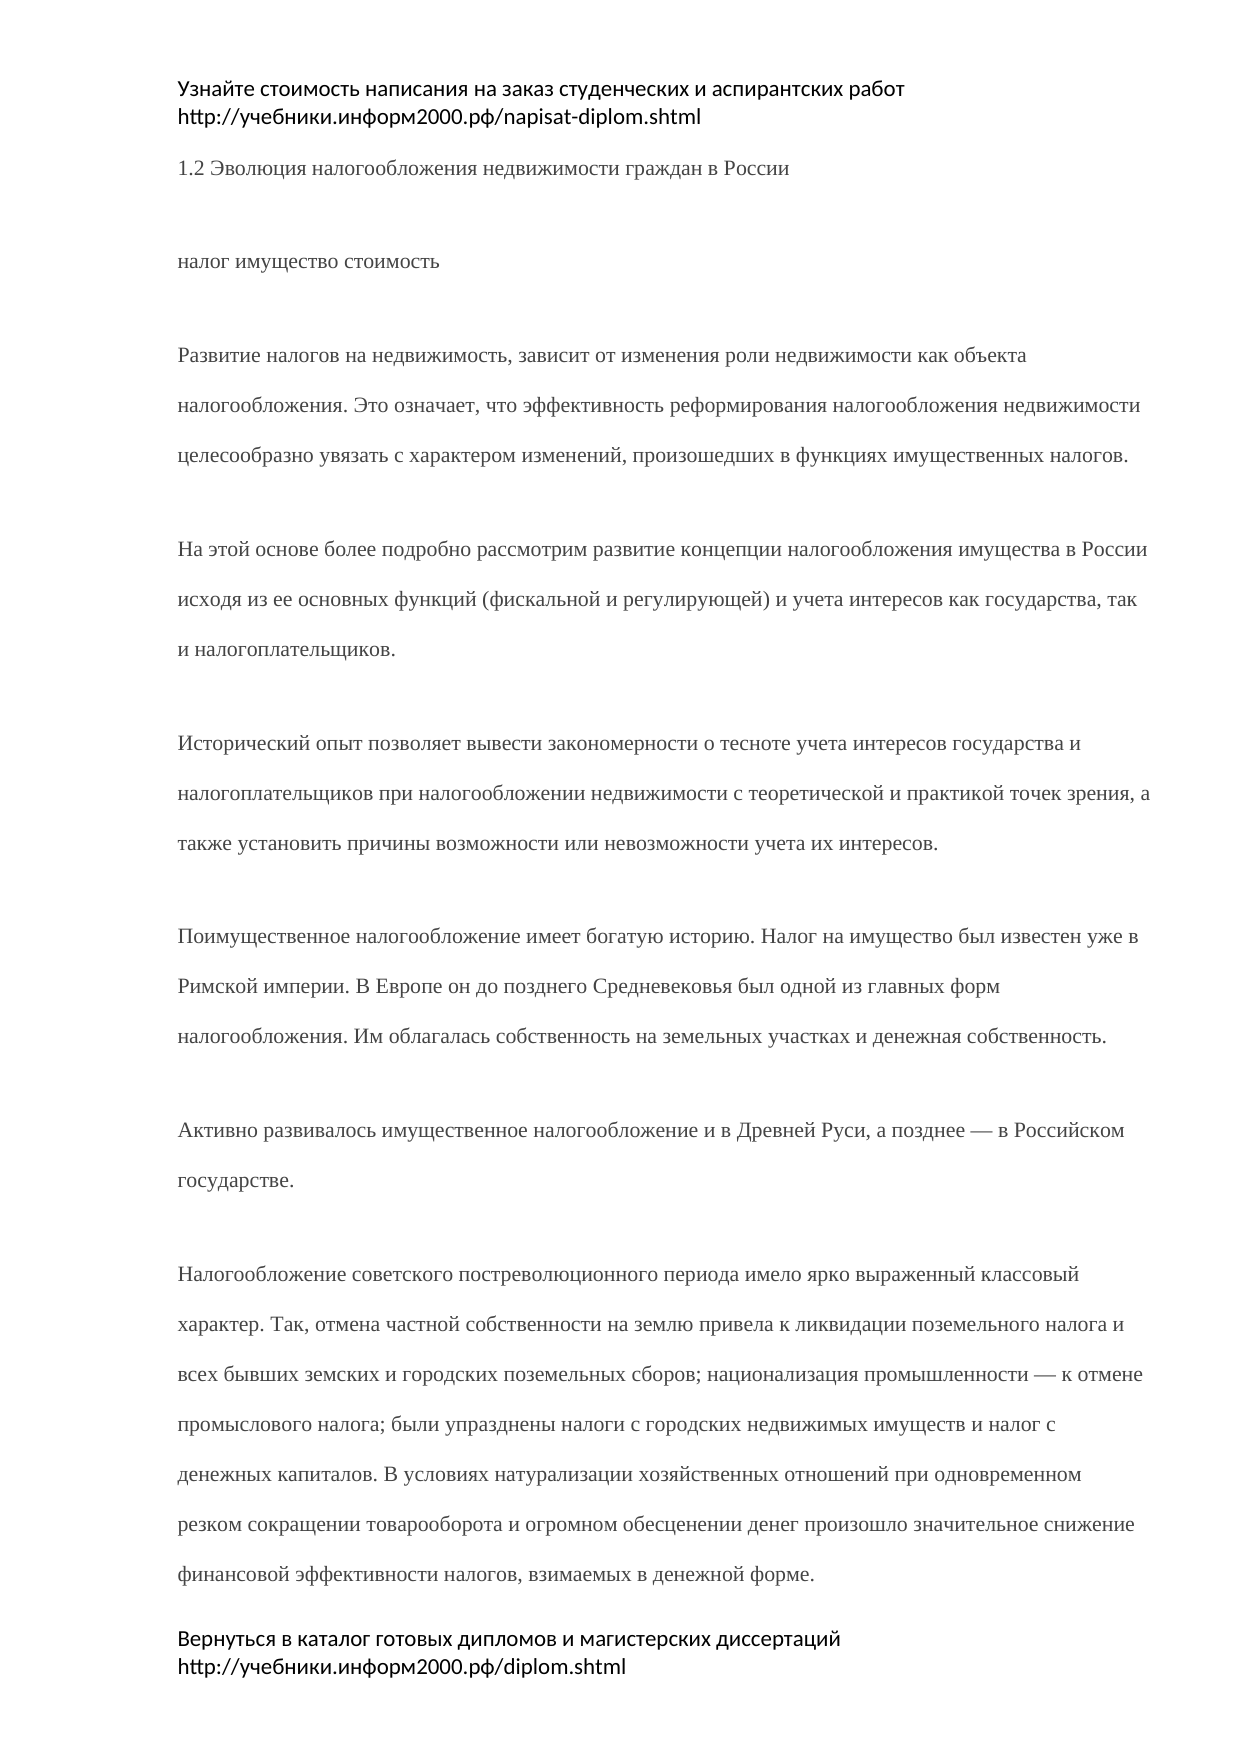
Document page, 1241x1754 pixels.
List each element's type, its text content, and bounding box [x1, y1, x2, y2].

text Активно развивалось имущественное налогообложение и в Древней Руси, а позднее — в Российском государстве. [177, 1092, 1152, 1192]
text Поимущественное налогообложение имеет богатую историю. Налог на имущество был известен уже в Римской империи. В Европе он до позднего Средневековья был одной из главных форм налогообложения. Им облагалась собственность на земельных участках и денежная собственность. [177, 898, 1152, 1048]
text Исторический опыт позволяет вывести закономерности о тесноте учета интересов государства и налогоплательщиков при налогообложении недвижимости с теоретической и практикой точек зрения, а также установить причины возможности или невозможности учета их интересов. [177, 705, 1152, 855]
text налог имущество стоимость [177, 223, 1152, 273]
text На этой основе более подробно рассмотрим развитие концепции налогообложения имущества в России исходя из ее основных функций (фискальной и регулирующей) и учета интересов как государства, так и налогоплательщиков. [177, 511, 1152, 661]
text Налогообложение советского постреволюционного периода имело ярко выраженный классовый характер. Так, отмена частной собственности на землю привела к ликвидации поземельного налога и всех бывших земских и городских поземельных сборов; национализация промышленности — к отмене промыслового налога; были упразднены налоги с городских недвижимых имуществ и налог с денежных капиталов. В условиях натурализации хозяйственных отношений при одновременном резком сокращении товарооборота и огромном обесценении денег произошло значительное снижение финансовой эффективности налогов, взимаемых в денежной форме. [177, 1236, 1152, 1586]
text Развитие налогов на недвижимость, зависит от изменения роли недвижимости как объекта налогообложения. Это означает, что эффективность реформирования налогообложения недвижимости целесообразно увязать с характером изменений, произошедших в функциях имущественных налогов. [177, 317, 1152, 467]
text 1.2 Эволюция налогообложения недвижимости граждан в России [177, 130, 1152, 180]
